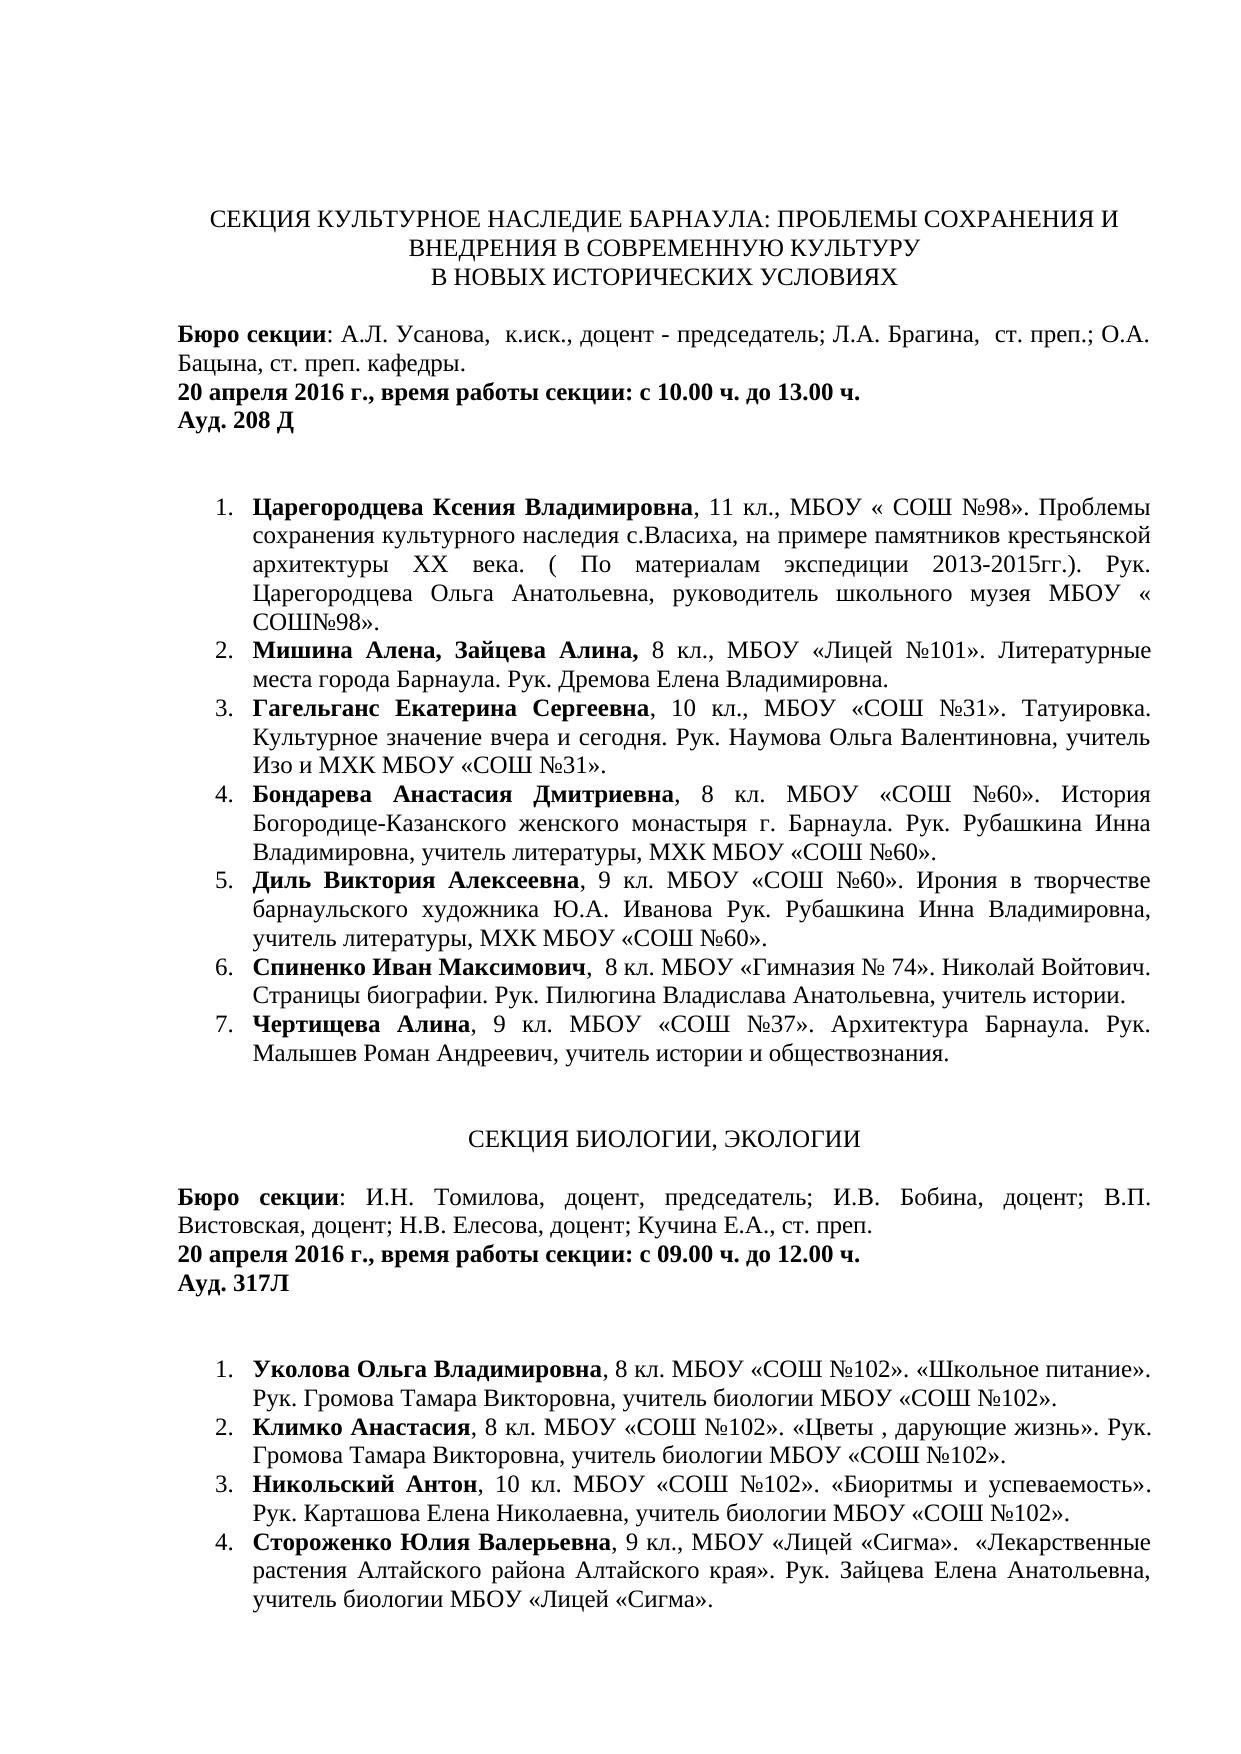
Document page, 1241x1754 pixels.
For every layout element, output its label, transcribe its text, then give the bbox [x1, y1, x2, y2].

text Бюро секции: А.Л. Усанова, к.иск., доцент - председатель; Л.А. Брагина, ст. преп.; О.А. Бацына, ст. преп. кафедры. [177, 319, 1152, 377]
list Никольский Антон, 10 кл. МБОУ «СОШ №102». «Биоритмы и успеваемость». Рук. Карташова Елена Николаевна, учитель биологии МБОУ «СОШ №102». [215, 1469, 1152, 1527]
list Уколова Ольга Владимировна, 8 кл. МБОУ «СОШ №102». «Школьное питание». Рук. Громова Тамара Викторовна, учитель биологии МБОУ «СОШ №102». [215, 1354, 1152, 1412]
list Спиненко Иван Максимович, 8 кл. МБОУ «Гимназия № 74». Николай Войтович. Страницы биографии. Рук. Пилюгина Владислава Анатольевна, учитель истории. [215, 952, 1152, 1009]
list Мишина Алена, Зайцева Алина, 8 кл., МБОУ «Лицей №101». Литературные места города Барнаула. Рук. Дремова Елена Владимировна. [215, 636, 1152, 693]
list Гагельганс Екатерина Сергеевна, 10 кл., МБОУ «СОШ №31». Татуировка. Культурное значение вчера и сегодня. Рук. Наумова Ольга Валентиновна, учитель Изо и МХК МБОУ «СОШ №31». [215, 693, 1152, 779]
list Климко Анастасия, 8 кл. МБОУ «СОШ №102». «Цветы , дарующие жизнь». Рук. Громова Тамара Викторовна, учитель биологии МБОУ «СОШ №102». [215, 1412, 1152, 1469]
text Бюро секции: И.Н. Томилова, доцент, председатель; И.В. Бобина, доцент; В.П. Вистовская, доцент; Н.В. Елесова, доцент; Кучина Е.А., ст. преп. [177, 1182, 1152, 1239]
text СЕКЦИЯ КУЛЬТУРНОЕ НАСЛЕДИЕ БАРНАУЛА: ПРОБЛЕМЫ СОХРАНЕНИЯ И ВНЕДРЕНИЯ В СОВРЕМЕННУЮ КУЛЬТУРУ [177, 204, 1152, 262]
text Ауд. 317Л [177, 1268, 1152, 1297]
text Ауд. 208 Д [177, 406, 1152, 434]
list Диль Виктория Алексеевна, 9 кл. МБОУ «СОШ №60». Ирония в творчестве барнаульского художника Ю.А. Иванова Рук. Рубашкина Инна Владимировна, учитель литературы, МХК МБОУ «СОШ №60». [215, 866, 1152, 952]
text СЕКЦИЯ БИОЛОГИИ, ЭКОЛОГИИ [177, 1124, 1152, 1153]
text В НОВЫХ ИСТОРИЧЕСКИХ УСЛОВИЯХ [177, 262, 1152, 291]
list Бондарева Анастасия Дмитриевна, 8 кл. МБОУ «СОШ №60». История Богородице-Казанского женского монастыря г. Барнаула. Рук. Рубашкина Инна Владимировна, учитель литературы, МХК МБОУ «СОШ №60». [215, 779, 1152, 866]
list Царегородцева Ксения Владимировна, 11 кл., МБОУ « СОШ №98». Проблемы сохранения культурного наследия с.Власиха, на примере памятников крестьянской архитектуры ХХ века. ( По материалам экспедиции 2013-2015гг.). Рук. Царегородцева Ольга Анатольевна, руководитель школьного музея МБОУ « СОШ№98». [215, 492, 1152, 636]
text 20 апреля 2016 г., время работы секции: с 10.00 ч. до 13.00 ч. [177, 377, 1152, 406]
text 20 апреля 2016 г., время работы секции: с 09.00 ч. до 12.00 ч. [177, 1239, 1152, 1268]
list Стороженко Юлия Валерьевна, 9 кл., МБОУ «Лицей «Сигма». «Лекарственные растения Алтайского района Алтайского края». Рук. Зайцева Елена Анатольевна, учитель биологии МБОУ «Лицей «Сигма». [215, 1527, 1152, 1613]
list Чертищева Алина, 9 кл. МБОУ «СОШ №37». Архитектура Барнаула. Рук. Малышев Роман Андреевич, учитель истории и обществознания. [215, 1009, 1152, 1067]
